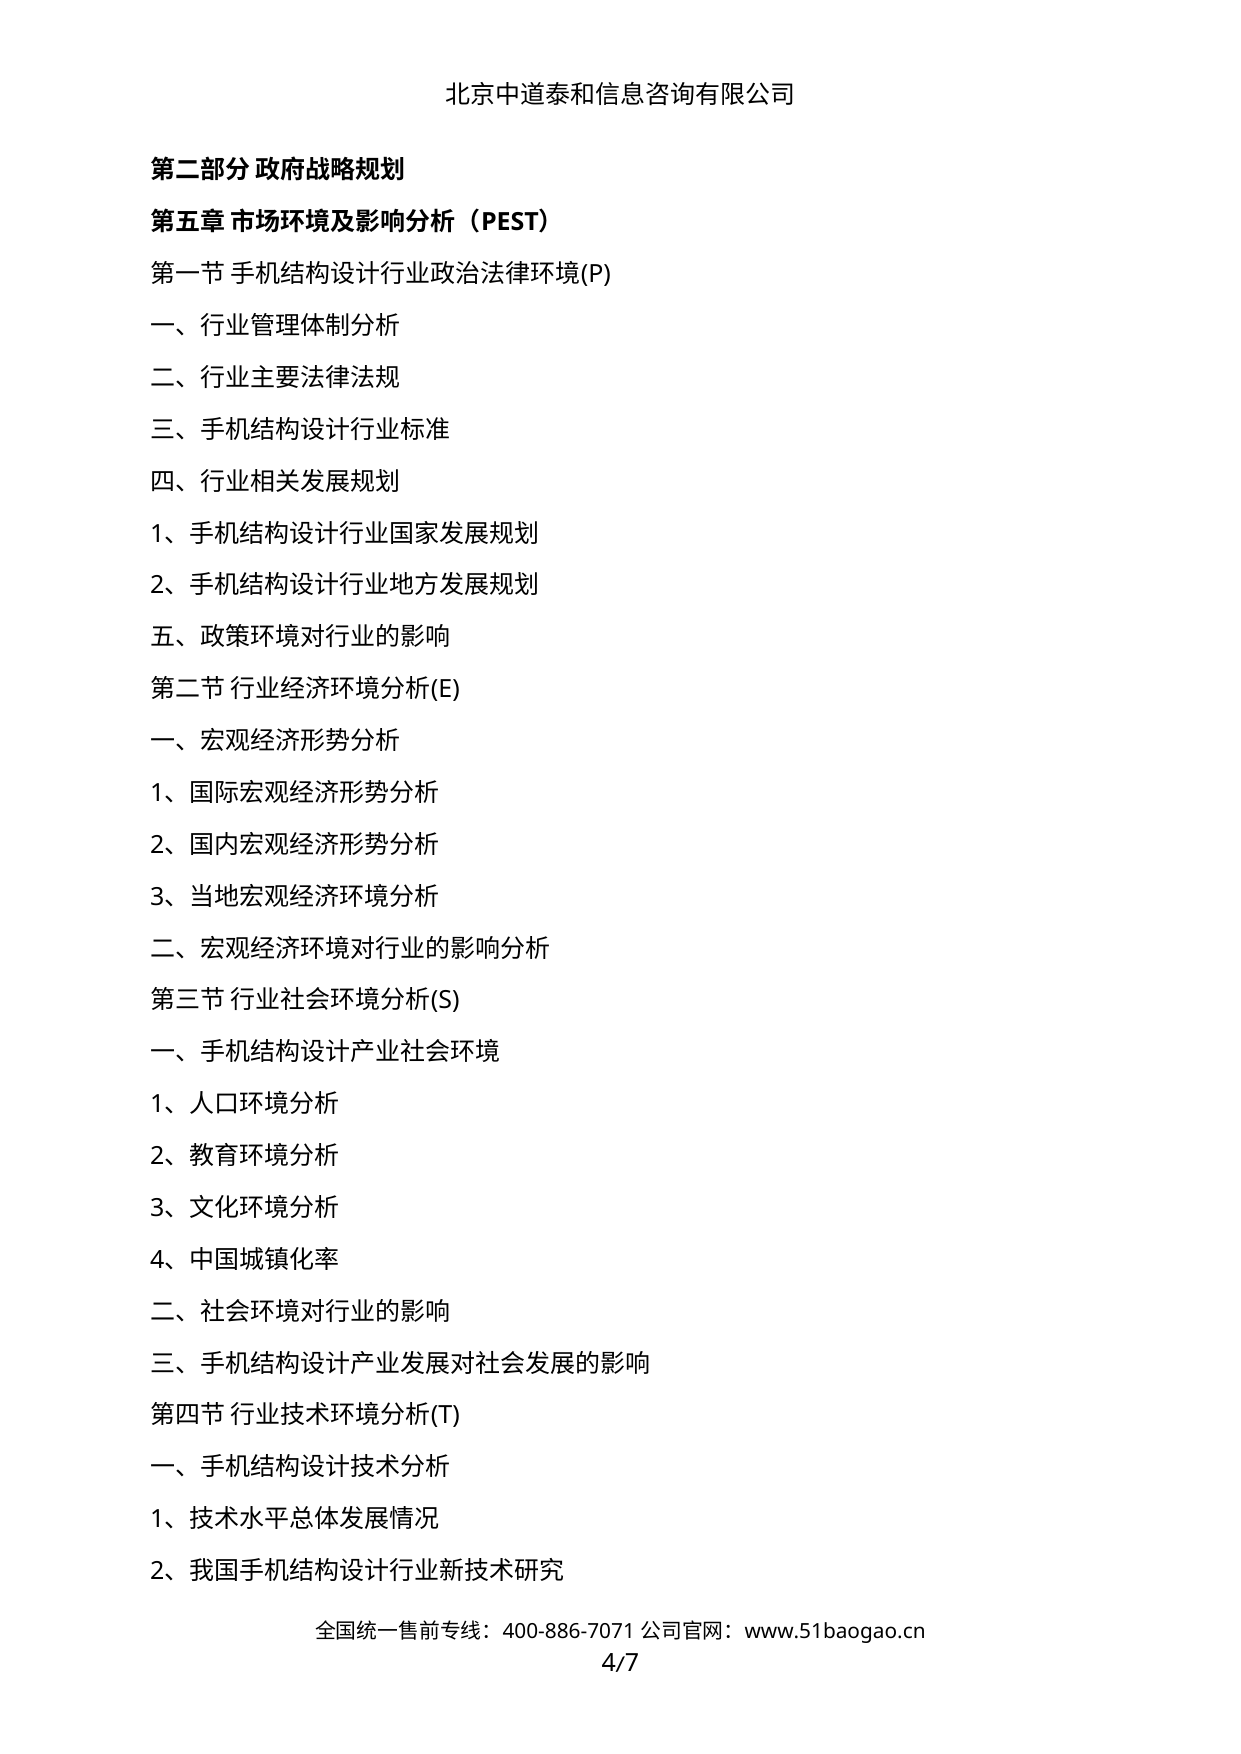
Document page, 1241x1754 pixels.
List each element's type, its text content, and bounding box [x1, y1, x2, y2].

text 1、技术水平总体发展情况 [150, 1499, 1090, 1535]
text 一、手机结构设计技术分析 [150, 1447, 1090, 1483]
text 2、我国手机结构设计行业新技术研究 [150, 1551, 1090, 1587]
text 2、手机结构设计行业地方发展规划 [150, 565, 1090, 601]
text 一、宏观经济形势分析 [150, 721, 1090, 757]
text 二、宏观经济环境对行业的影响分析 [150, 928, 1090, 964]
text 二、社会环境对行业的影响 [150, 1291, 1090, 1327]
text 3、文化环境分析 [150, 1187, 1090, 1224]
text 一、手机结构设计产业社会环境 [150, 1032, 1090, 1068]
text 三、手机结构设计行业标准 [150, 409, 1090, 446]
text 1、人口环境分析 [150, 1084, 1090, 1120]
text 三、手机结构设计产业发展对社会发展的影响 [150, 1343, 1090, 1379]
text 四、行业相关发展规划 [150, 461, 1090, 497]
text 五、政策环境对行业的影响 [150, 617, 1090, 653]
text 二、行业主要法律法规 [150, 357, 1090, 394]
text 第四节 行业技术环境分析(T) [150, 1395, 1090, 1431]
text 第二节 行业经济环境分析(E) [150, 669, 1090, 705]
text 1、手机结构设计行业国家发展规划 [150, 513, 1090, 549]
text 第一节 手机结构设计行业政治法律环境(P) [150, 254, 1090, 290]
text 第三节 行业社会环境分析(S) [150, 980, 1090, 1016]
text 2、教育环境分析 [150, 1136, 1090, 1172]
text 3、当地宏观经济环境分析 [150, 876, 1090, 912]
text 一、行业管理体制分析 [150, 306, 1090, 342]
text 第五章 市场环境及影响分析（PEST） [150, 202, 1090, 238]
text 1、国际宏观经济形势分析 [150, 772, 1090, 809]
text 2、国内宏观经济形势分析 [150, 824, 1090, 861]
text 第二部分 政府战略规划 [150, 150, 1090, 186]
text 4、中国城镇化率 [150, 1239, 1090, 1276]
